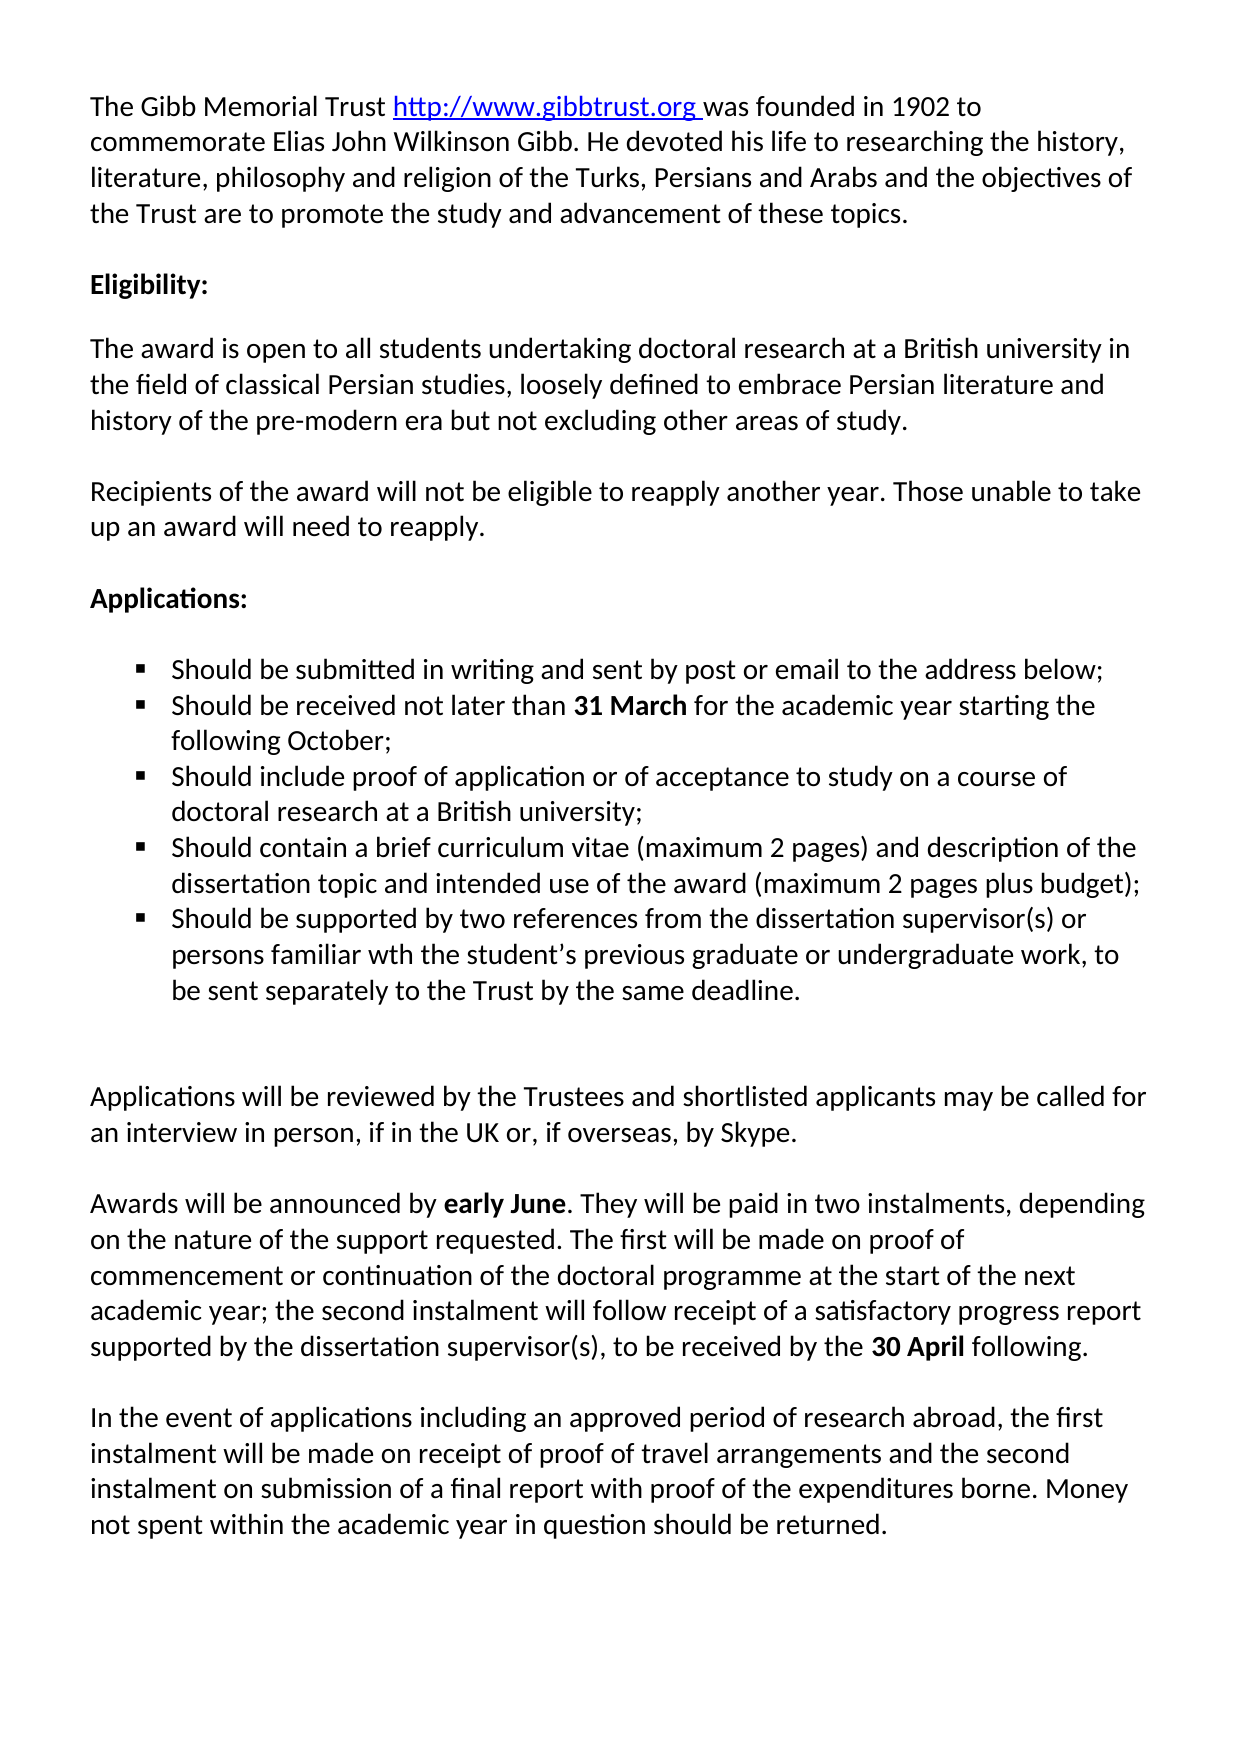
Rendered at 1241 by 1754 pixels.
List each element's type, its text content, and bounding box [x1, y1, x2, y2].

text The award is open to all students undertaking doctoral research at a British university in the field of classical Persian studies, loosely defined to embrace Persian literature and history of the pre-modern era but not excluding other areas of study. [90, 330, 1150, 437]
text Applications: [90, 580, 1150, 615]
text Awards will be announced by early June. They will be paid in two instalments, depending on the nature of the support requested. The first will be made on proof of commencement or continuation of the doctoral programme at the start of the next academic year; the second instalment will follow receipt of a satisfactory progress report supported by the dissertation supervisor(s), to be received by the 30 April following. [90, 1185, 1150, 1363]
text Eligibility: [90, 266, 1150, 330]
text Applications will be reviewed by the Trustees and shortlisted applicants may be called for an interview in person, if in the UK or, if overseas, by Skype. [90, 1078, 1150, 1150]
list Should contain a brief curriculum vitae (maximum 2 pages) and description of the dissertation topic and intended use of the award (maximum 2 pages plus budget); [133, 829, 1150, 900]
text In the event of applications including an approved period of research abroad, the first instalment will be made on receipt of proof of travel arrangements and the second instalment on submission of a final report with proof of the expenditures borne. Money not spent within the academic year in question should be returned. [90, 1399, 1150, 1542]
list Should be received not later than 31 March for the academic year starting the following October; [133, 687, 1150, 758]
list Should be submitted in writing and sent by post or email to the address below; [133, 651, 1150, 687]
text Recipients of the award will not be eligible to reapply another year. Those unable to take up an award will need to reapply. [90, 473, 1150, 544]
list Should be supported by two references from the dissertation supervisor(s) or persons familiar wth the student’s previous graduate or undergraduate work, to be sent separately to the Trust by the same deadline. [133, 900, 1150, 1007]
list Should include proof of application or of acceptance to study on a course of doctoral research at a British university; [133, 758, 1150, 829]
text The Gibb Memorial Trust http://www.gibbtrust.org was founded in 1902 to commemorate Elias John Wilkinson Gibb. He devoted his life to researching the history, literature, philosophy and religion of the Turks, Persians and Arabs and the objectives of the Trust are to promote the study and advancement of these topics. [90, 88, 1150, 230]
